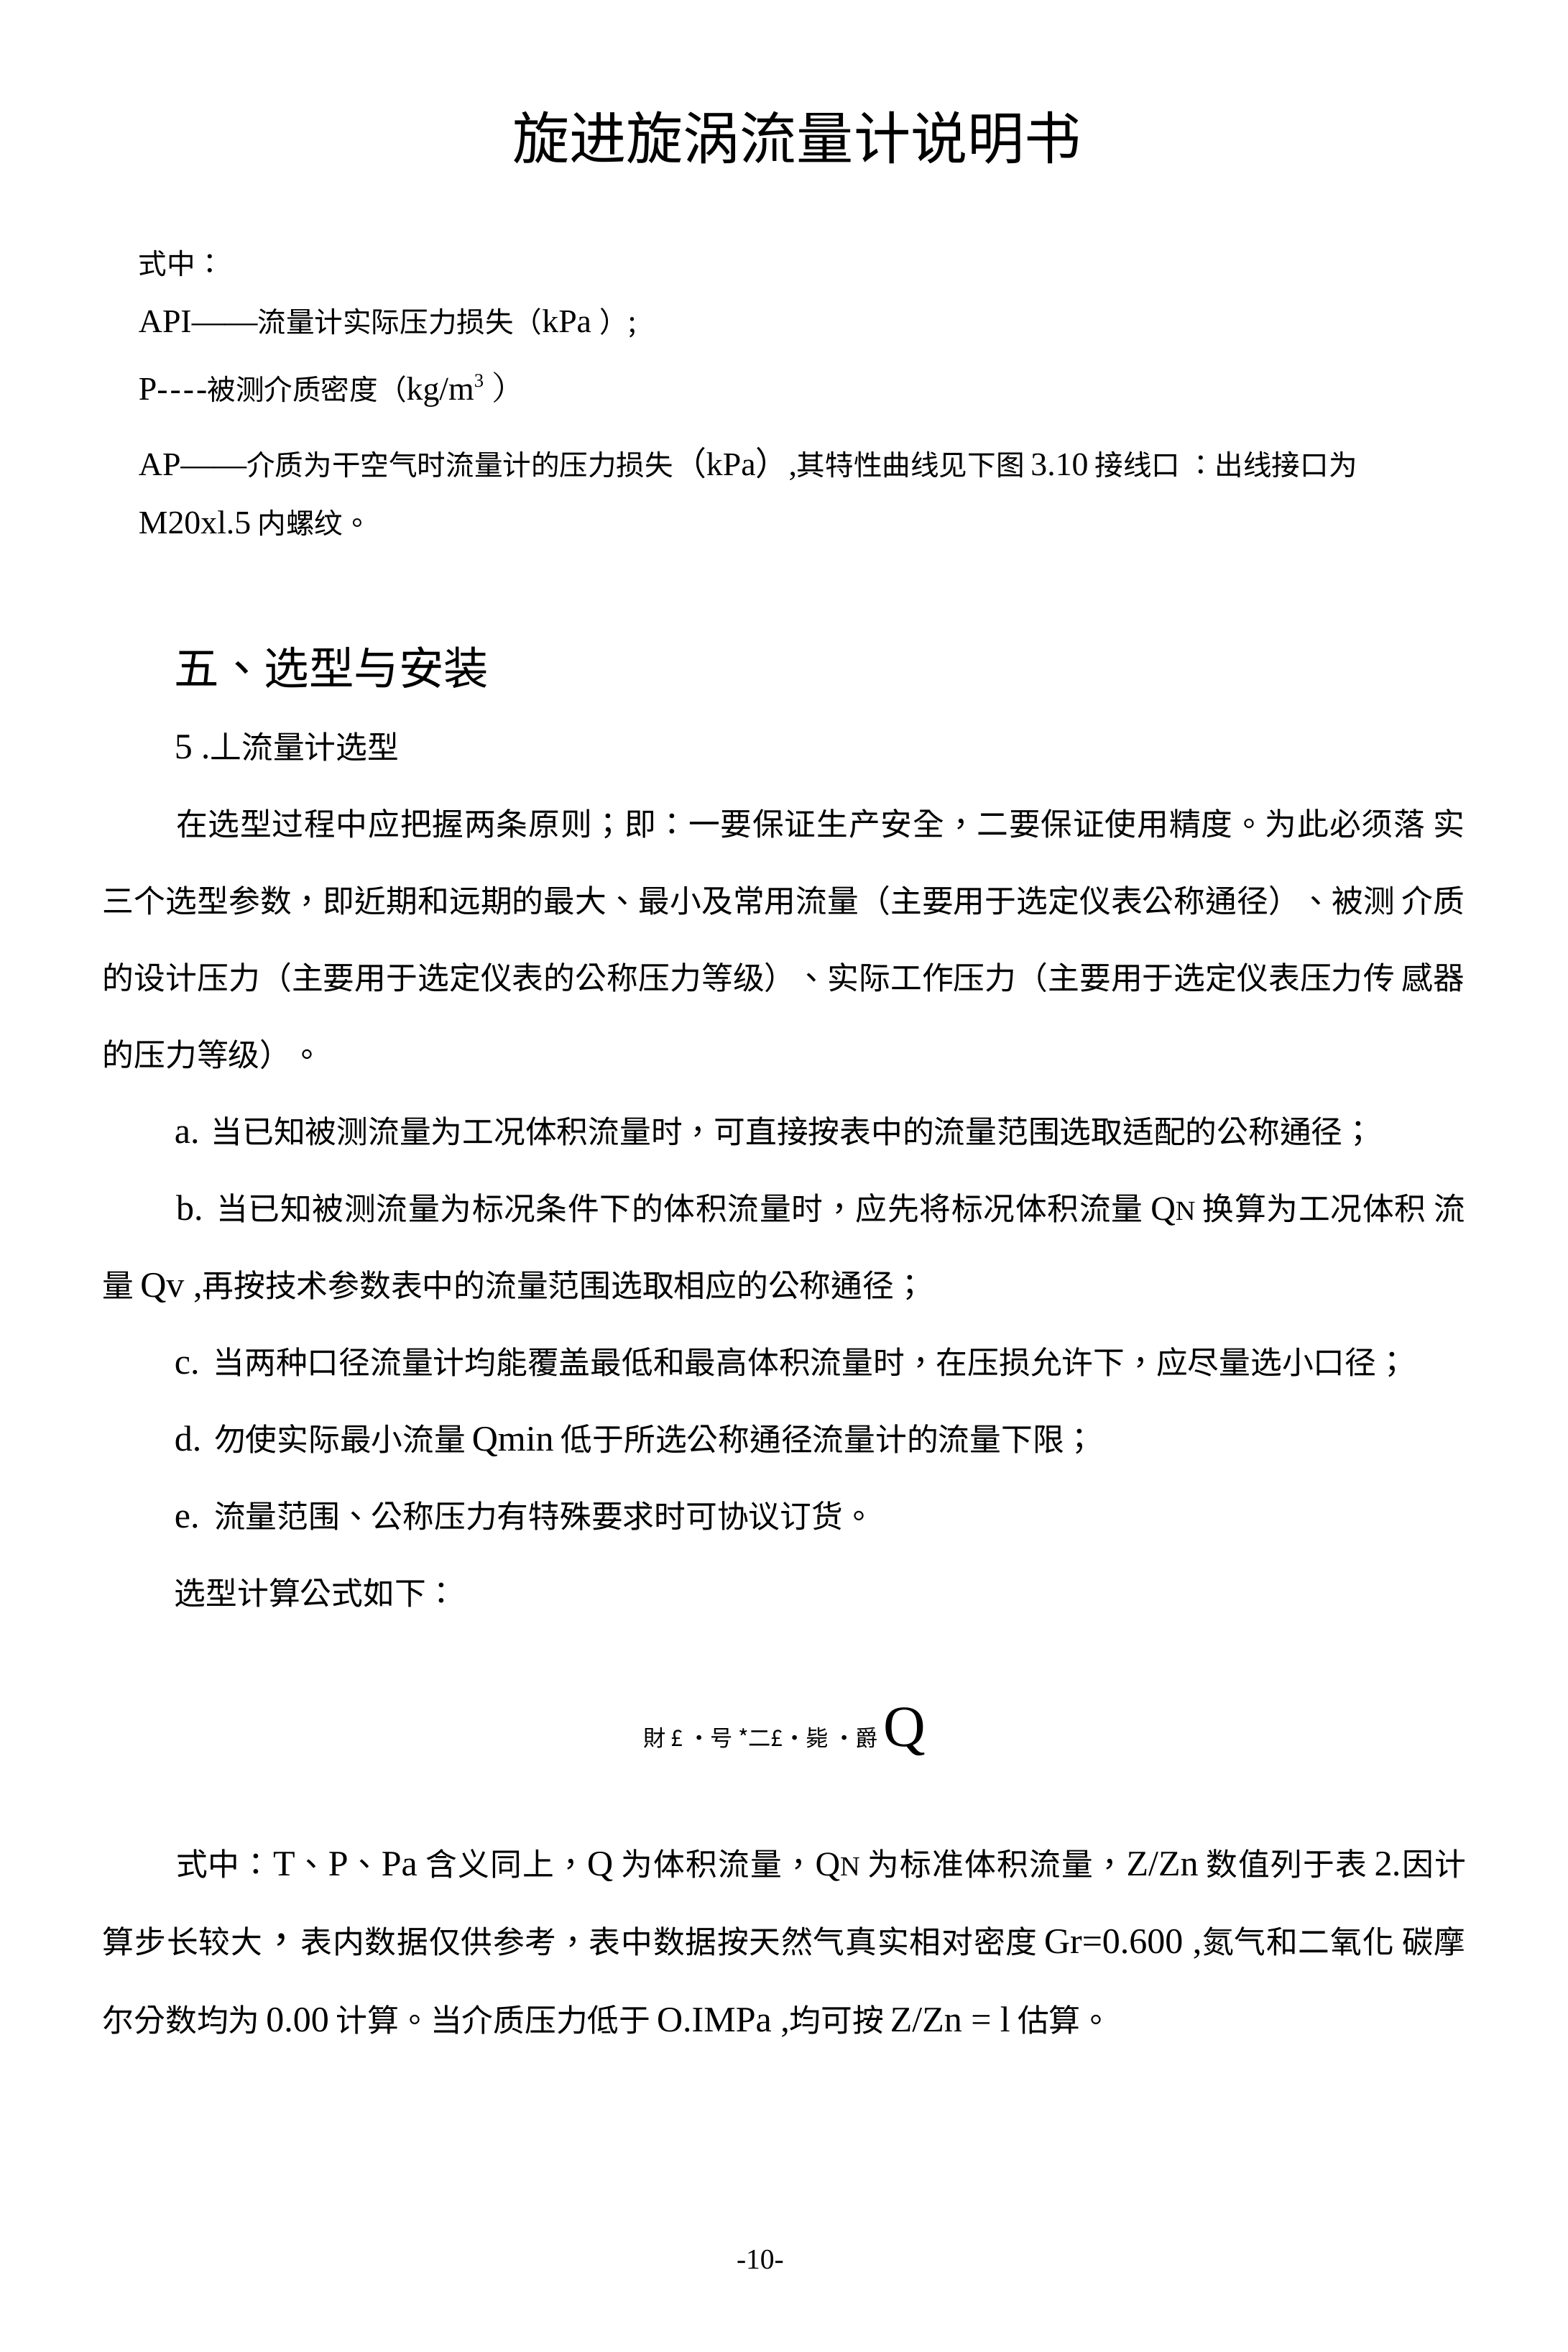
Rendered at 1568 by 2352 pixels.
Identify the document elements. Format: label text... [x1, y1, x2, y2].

text 选型计算公式如下： [103, 1543, 1465, 1620]
list 当已知被测流量为工况体积流量时，可直接按表中的流量范围选取适配的公称通径； [103, 1082, 1465, 1159]
text 式中：T、P、Pa含义同上，Q为体积流量，Qn为标准体积流量，Z/Zn数值列于表2.因计 算步长较大，表内数据仅供参考，表中数据按天然气真实相对密度Gr=0.600 ,氮气和二氧化 碳摩尔分数均为0.00计算。当介质压力低于O.IMPa ,均可按Z/Zn = l估算。 [103, 1813, 1465, 2047]
list 勿使实际最小流量Qmin低于所选公称通径流量计的流量下限； [103, 1389, 1465, 1466]
list 流量范围、公称压力有特殊要求时可协议订货。 [103, 1466, 1465, 1543]
text 財 £ •号 *二£•毙 •爵 Q [103, 1692, 1465, 1759]
text API——流量计实际压力损失（kPa ）; [103, 286, 1465, 344]
text 式中： [103, 228, 1465, 286]
subtitle 五、选型与安装 [103, 632, 1465, 697]
list 当两种口径流量计均能覆盖最低和最高体积流量时，在压损允许下，应尽量选小口径； [103, 1313, 1465, 1389]
text P 被测介质密度（kg/m3 ） [103, 367, 1465, 408]
list 当已知被测流量为标况条件下的体积流量时，应先将标况体积流量Qn换算为工况体积 流量Qv ,再按技术参数表中的流量范围选取相应的公称通径； [103, 1159, 1465, 1313]
text AP——介质为干空气时流量计的压力损失（kPa）,其特性曲线见下图 3.10接线口 ：出线接口为M20xl.5内螺纹。 [139, 428, 1465, 546]
text 在选型过程中应把握两条原则；即：一要保证生产安全，二要保证使用精度。为此必须落 实三个选型参数，即近期和远期的最大、最小及常用流量（主要用于选定仪表公称通径）、被测 介质的设计压力（主要用于选定仪表的公称压力等级）、实际工作压力（主要用于选定仪表压力传 感器的压力等级）。 [103, 774, 1465, 1082]
text 5 .丄流量计选型 [103, 697, 1465, 774]
